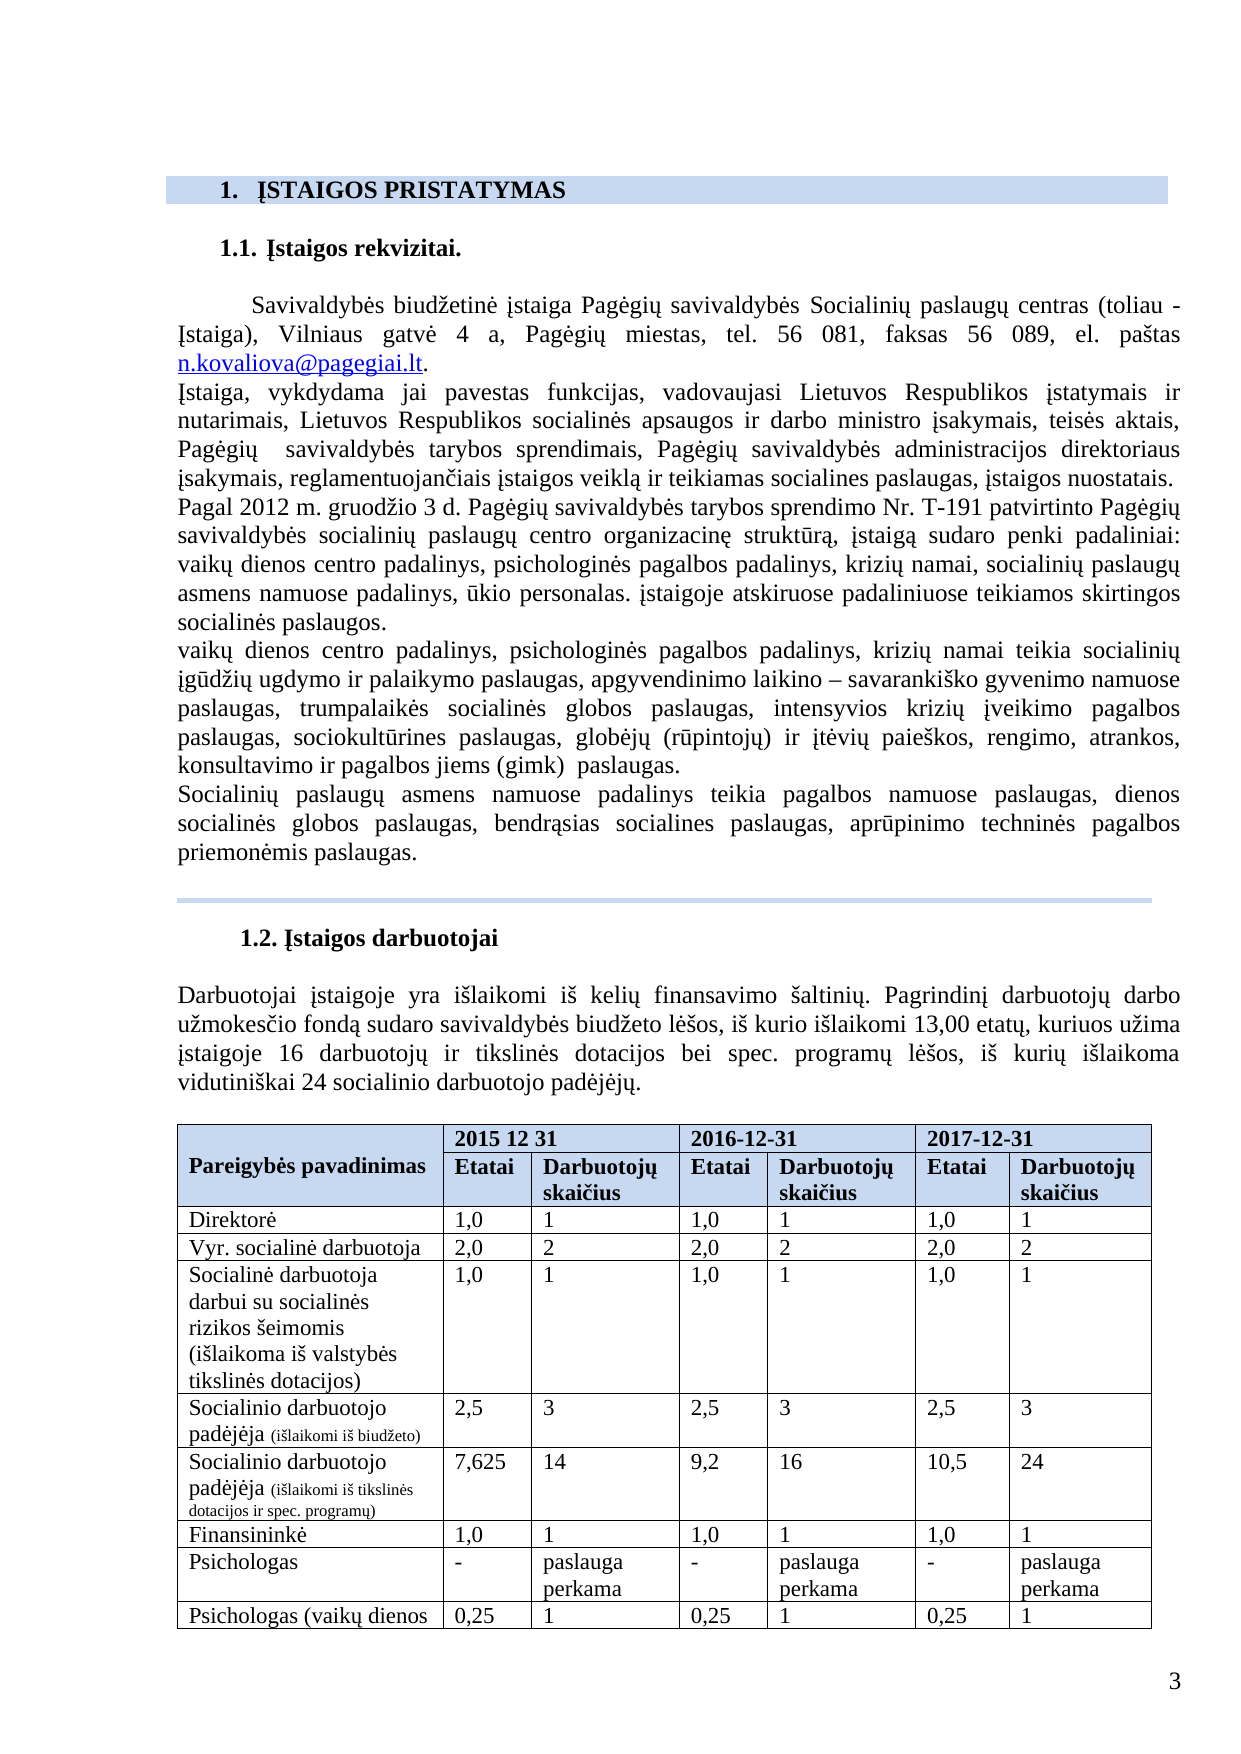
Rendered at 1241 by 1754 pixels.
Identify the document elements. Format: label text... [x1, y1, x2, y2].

table_cell Socialinio darbuotojo padėjėja (išlaikomi iš tikslinės dotacijos ir spec. programų) [178, 1448, 443, 1520]
table_cell Vyr. socialinė darbuotoja [178, 1234, 443, 1260]
table_cell Etatai [444, 1153, 531, 1206]
table_cell 1 [1010, 1261, 1151, 1393]
table_cell 1 [768, 1207, 915, 1233]
table_cell Darbuotojų skaičius [532, 1153, 679, 1206]
table_header 2017-12-31 [916, 1125, 1151, 1152]
table_cell 16 [768, 1448, 915, 1520]
table_cell Finansininkė [178, 1521, 443, 1547]
table_cell 1,0 [916, 1207, 1009, 1233]
table_cell 0,25 [444, 1602, 531, 1628]
table_cell 24 [1010, 1448, 1151, 1520]
table_cell 2,0 [916, 1234, 1009, 1260]
table_cell 1,0 [680, 1521, 767, 1547]
text Socialinių paslaugų asmens namuose padalinys teikia pagalbos namuose paslaugas, dienos socialinės globos paslaugas, bendrąsias socialines paslaugas, aprūpinimo techninės pagalbos priemonėmis paslaugas. [177, 779, 1181, 866]
text Darbuotojai įstaigoje yra išlaikomi iš kelių finansavimo šaltinių. Pagrindinį darbuotojų darbo užmokesčio fondą sudaro savivaldybės biudžeto lėšos, iš kurio išlaikomi 13,00 etatų, kuriuos užima įstaigoje 16 darbuotojų ir tikslinės dotacijos bei spec. programų lėšos, iš kurių išlaikoma vidutiniškai 24 socialinio darbuotojo padėjėjų. [177, 981, 1181, 1096]
table_cell Socialinio darbuotojo padėjėja (išlaikomi iš biudžeto) [178, 1394, 443, 1447]
text Įstaiga, vykdydama jai pavestas funkcijas, vadovaujasi Lietuvos Respublikos įstatymais ir nutarimais, Lietuvos Respublikos socialinės apsaugos ir darbo ministro įsakymais, teisės aktais, Pagėgių savivaldybės tarybos sprendimais, Pagėgių savivaldybės administracijos direktoriaus įsakymais, reglamentuojančiais įstaigos veiklą ir teikiamas socialines paslaugas, įstaigos nuostatais. [177, 377, 1181, 492]
table_cell 1,0 [916, 1521, 1009, 1547]
table_cell Psichologas [178, 1548, 443, 1601]
table_cell 2,5 [680, 1394, 767, 1447]
table_cell - [916, 1548, 1009, 1601]
table_cell 1 [768, 1602, 915, 1628]
table_cell 14 [532, 1448, 679, 1520]
table_cell 1,0 [680, 1207, 767, 1233]
table_cell 1,0 [680, 1261, 767, 1393]
table_cell 0,25 [916, 1602, 1009, 1628]
table_cell 2,5 [916, 1394, 1009, 1447]
table_cell 1,0 [916, 1261, 1009, 1393]
table_cell 1 [532, 1207, 679, 1233]
text Pagal 2012 m. gruodžio 3 d. Pagėgių savivaldybės tarybos sprendimo Nr. T-191 patvirtinto Pagėgių savivaldybės socialinių paslaugų centro organizacinę struktūrą, įstaigą sudaro penki padaliniai: vaikų dienos centro padalinys, psichologinės pagalbos padalinys, krizių namai, socialinių paslaugų asmens namuose padalinys, ūkio personalas. įstaigoje atskiruose padaliniuose teikiamos skirtingos socialinės paslaugos. [177, 492, 1181, 636]
table_cell paslauga perkama [1010, 1548, 1151, 1601]
table_header 2016-12-31 [680, 1125, 915, 1152]
table_cell 0,25 [680, 1602, 767, 1628]
table_cell 1,0 [444, 1207, 531, 1233]
table_cell 1 [1010, 1521, 1151, 1547]
table_cell 1 [532, 1521, 679, 1547]
text 1.2. Įstaigos darbuotojai [177, 923, 1181, 952]
table_cell 1 [768, 1521, 915, 1547]
table_cell 1 [532, 1261, 679, 1393]
table_cell Etatai [680, 1153, 767, 1206]
table_cell Darbuotojų skaičius [1010, 1153, 1151, 1206]
table_cell 7,625 [444, 1448, 531, 1520]
table_cell paslauga perkama [532, 1548, 679, 1601]
table_cell 10,5 [916, 1448, 1009, 1520]
table_cell 2,5 [444, 1394, 531, 1447]
table_cell Direktorė [178, 1207, 443, 1233]
table_cell 3 [1010, 1394, 1151, 1447]
table_cell paslauga perkama [768, 1548, 915, 1601]
table_cell 1 [1010, 1207, 1151, 1233]
table_cell 1,0 [444, 1261, 531, 1393]
table_cell 1 [1010, 1602, 1151, 1628]
table_cell 3 [532, 1394, 679, 1447]
table_cell 1 [532, 1602, 679, 1628]
table_cell 2 [1010, 1234, 1151, 1260]
table_cell - [680, 1548, 767, 1601]
list Įstaigos rekvizitai. [177, 233, 1181, 262]
table_cell - [444, 1548, 531, 1601]
table_cell 3 [768, 1394, 915, 1447]
table_cell 2,0 [680, 1234, 767, 1260]
table_cell Socialinė darbuotoja darbui su socialinės rizikos šeimomis (išlaikoma iš valstybės tikslinės dotacijos) [178, 1261, 443, 1393]
text Savivaldybės biudžetinė įstaiga Pagėgių savivaldybės Socialinių paslaugų centras (toliau - Įstaiga), Vilniaus gatvė 4 a, Pagėgių miestas, tel. 56 081, faksas 56 089, el. paštas n.kovaliova@pagegiai.lt. [177, 291, 1181, 377]
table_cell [178, 1602, 443, 1628]
table_cell 2,0 [444, 1234, 531, 1260]
table_cell Darbuotojų skaičius [768, 1153, 915, 1206]
table_cell 1,0 [444, 1521, 531, 1547]
table_cell 9,2 [680, 1448, 767, 1520]
table_cell 2 [768, 1234, 915, 1260]
table_header 2015 12 31 [444, 1125, 679, 1152]
text vaikų dienos centro padalinys, psichologinės pagalbos padalinys, krizių namai teikia socialinių įgūdžių ugdymo ir palaikymo paslaugas, apgyvendinimo laikino – savarankiško gyvenimo namuose paslaugas, trumpalaikės socialinės globos paslaugas, intensyvios krizių įveikimo pagalbos paslaugas, sociokultūrines paslaugas, globėjų (rūpintojų) ir įtėvių paieškos, rengimo, atrankos, konsultavimo ir pagalbos jiems (gimk) paslaugas. [177, 636, 1181, 779]
table_header Pareigybės pavadinimas [178, 1125, 443, 1206]
table_cell 2 [532, 1234, 679, 1260]
table_header ĮSTAIGOS PRISTATYMAS [166, 176, 1168, 204]
table_cell Etatai [916, 1153, 1009, 1206]
table_cell 1 [768, 1261, 915, 1393]
